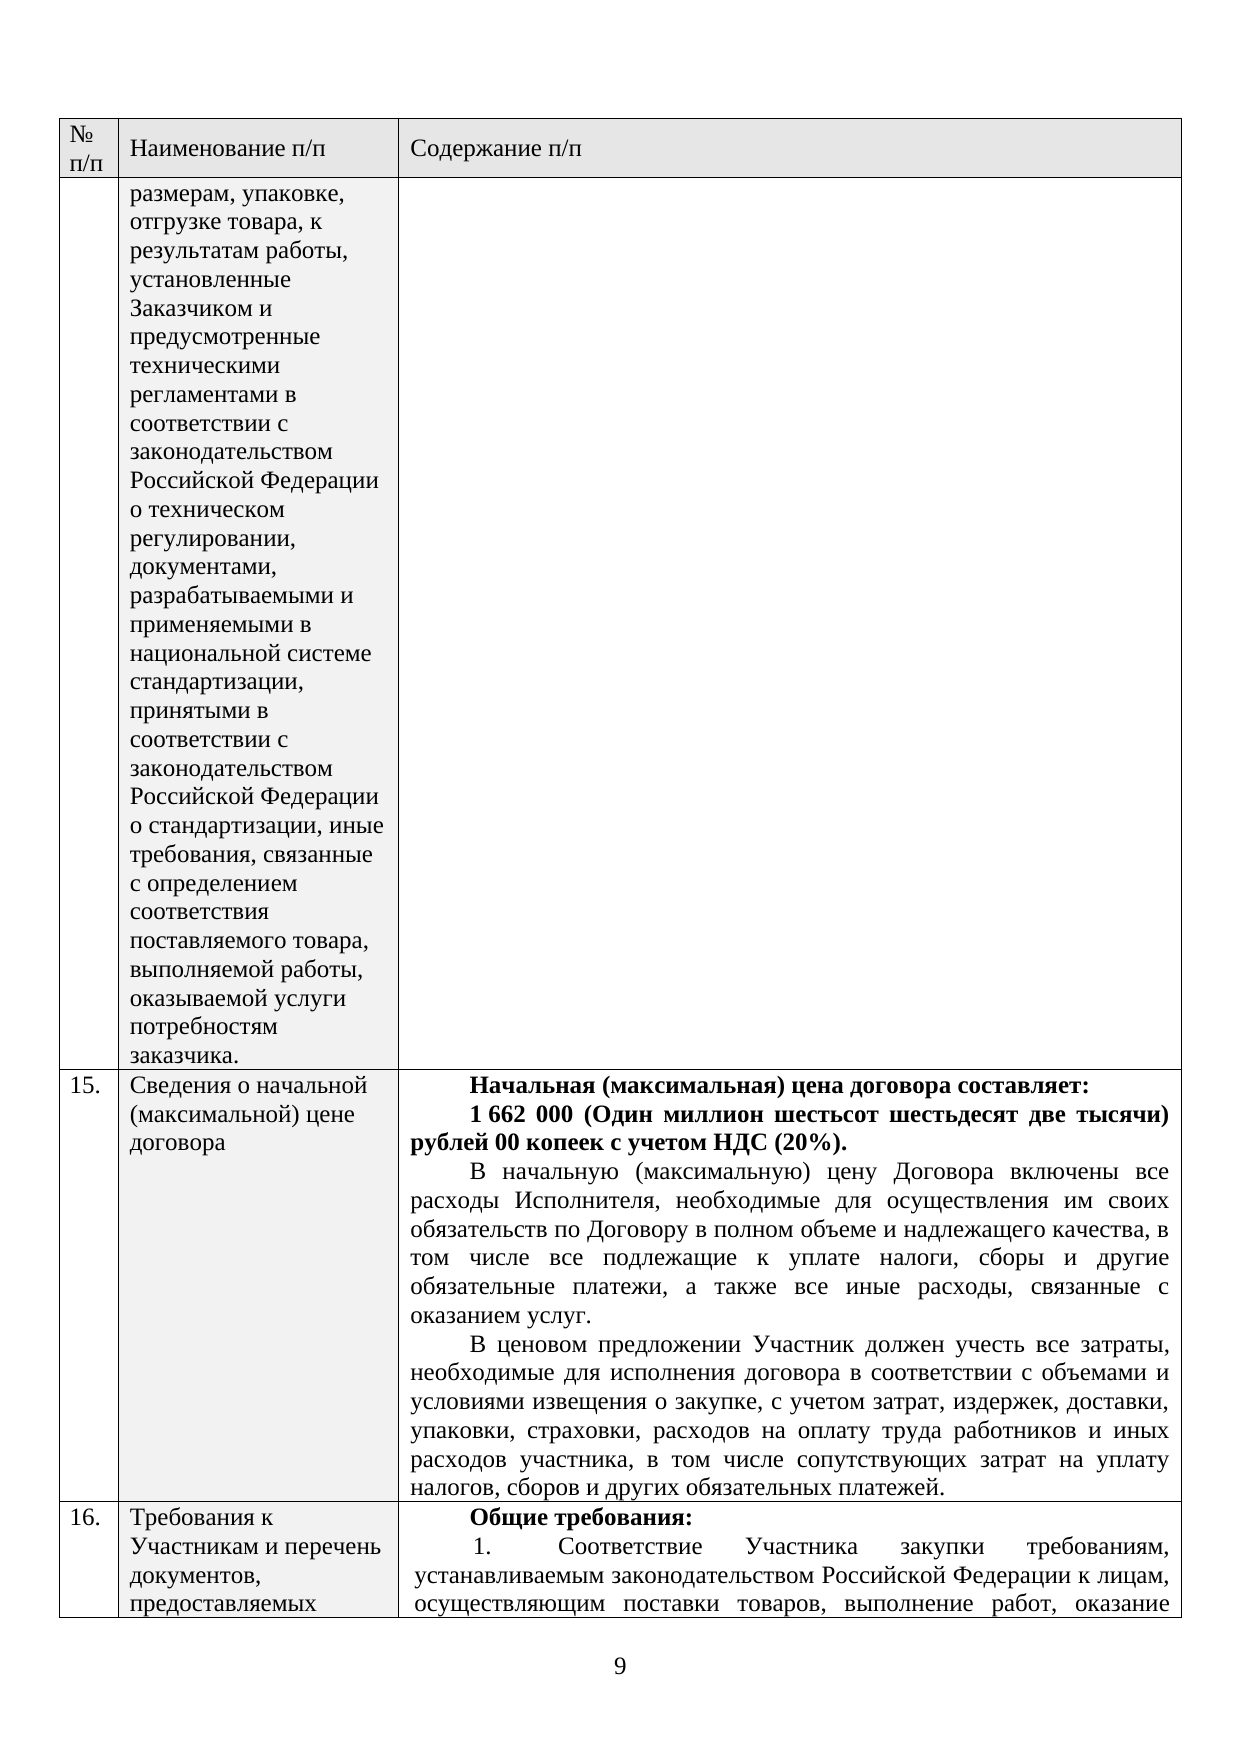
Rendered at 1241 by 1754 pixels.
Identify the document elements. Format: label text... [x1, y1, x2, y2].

table_cell Начальная (максимальная) цена договора составляет: 1 662 000 (Один миллион шестьсот шестьдесят две тысячи) рублей 00 копеек с учетом НДС (20%). В начальную (максимальную) цену Договора включены все расходы Исполнителя, необходимые для осуществления им своих обязательств по Договору в полном объеме и надлежащего качества, в том числе все подлежащие к уплате налоги, сборы и другие обязательные платежи, а также все иные расходы, связанные с оказанием услуг. В ценовом предложении Участник должен учесть все затраты, необходимые для исполнения договора в соответствии с объемами и условиями извещения о закупке, с учетом затрат, издержек, доставки, упаковки, страховки, расходов на оплату труда работников и иных расходов участника, в том числе сопутствующих затрат на уплату налогов, сборов и других обязательных платежей. [399, 1070, 1181, 1501]
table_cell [119, 178, 398, 1069]
table_header № п/п [60, 119, 118, 177]
table_header Наименование п/п [119, 119, 398, 177]
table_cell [119, 1502, 398, 1617]
table_header Содержание п/п [399, 119, 1181, 177]
table_cell [60, 1502, 118, 1617]
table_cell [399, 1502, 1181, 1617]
table_cell Сведения о начальной (максимальной) цене договора [119, 1070, 398, 1501]
table_cell [60, 178, 118, 1069]
table_cell [60, 1070, 118, 1501]
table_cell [399, 178, 1181, 1069]
